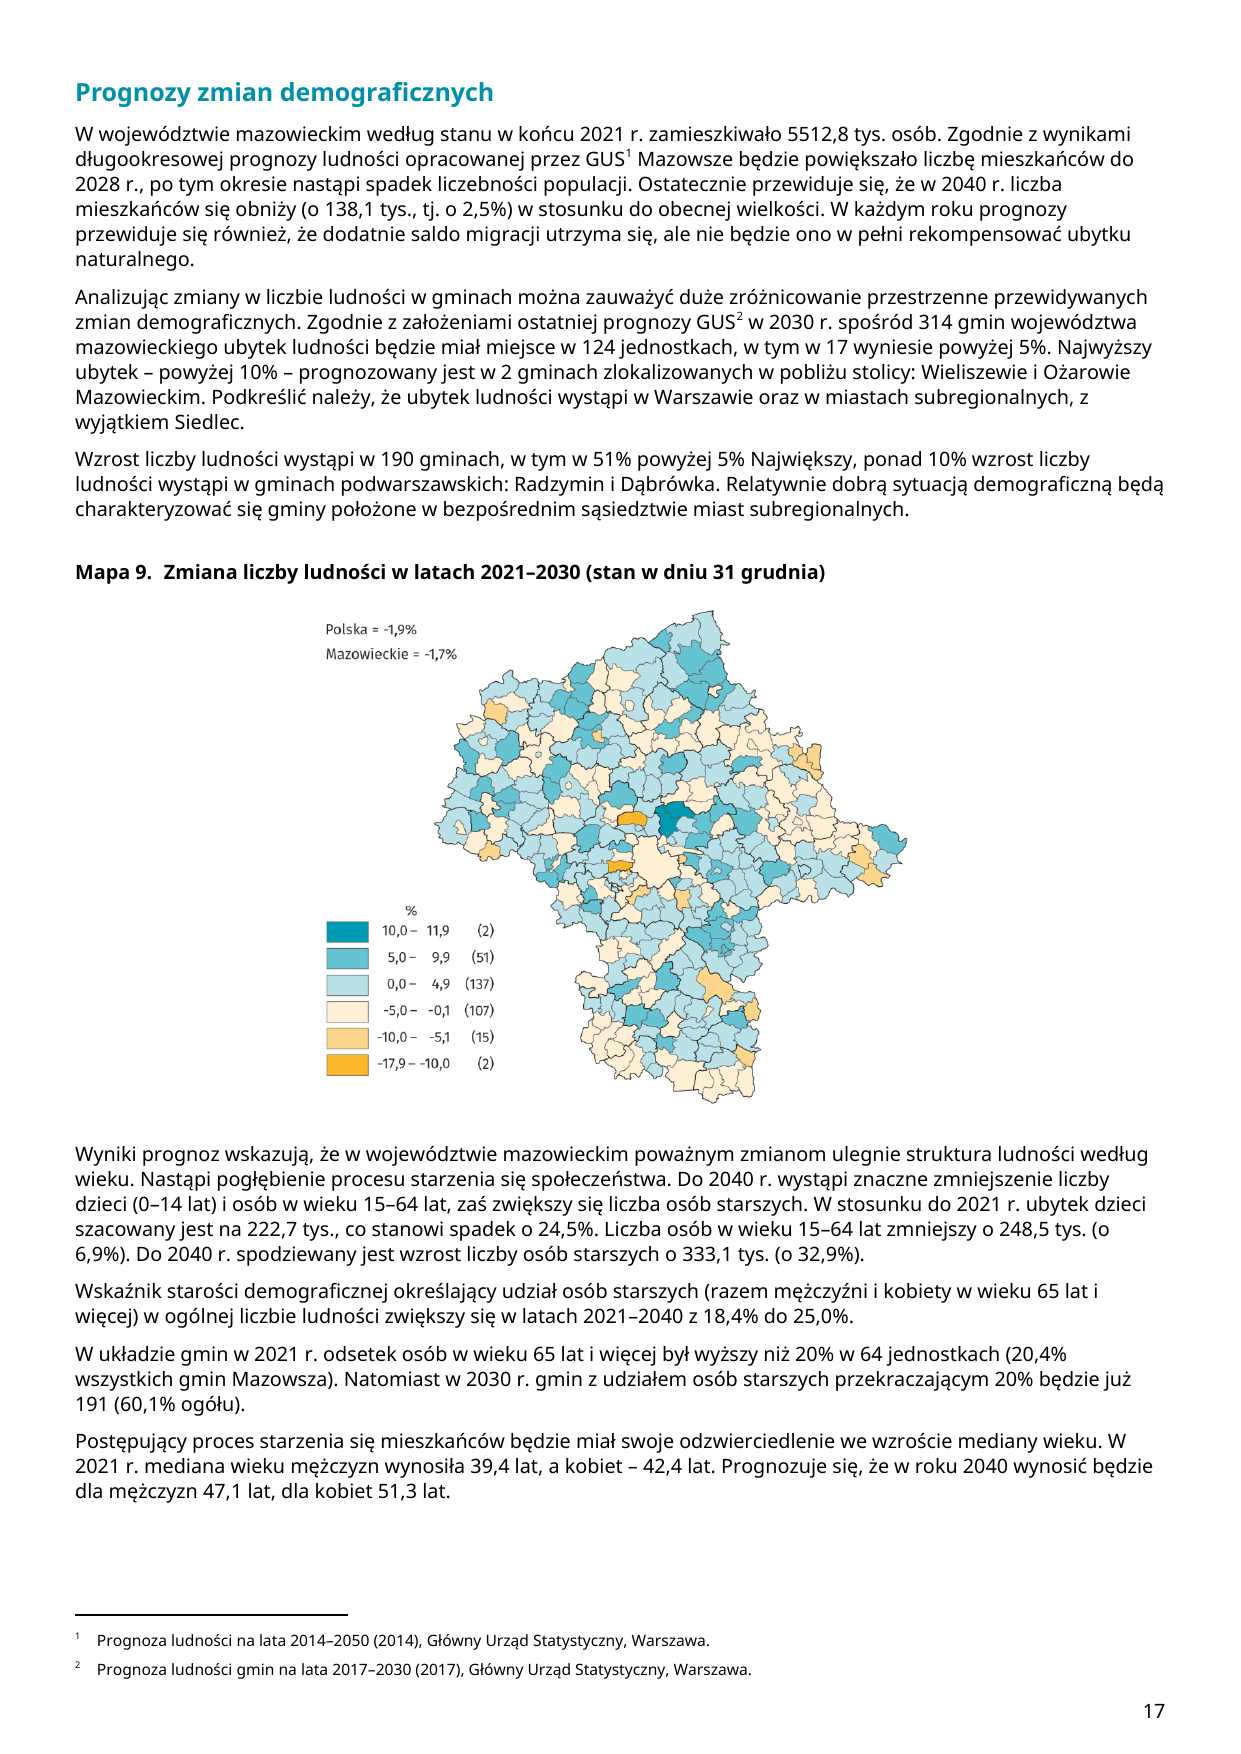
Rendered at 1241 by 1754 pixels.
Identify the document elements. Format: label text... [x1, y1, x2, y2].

text Mapa 9. Zmiana liczby ludności w latach 2021–2030 (stan w dniu 31 grudnia) [75, 559, 1165, 584]
text W układzie gmin w 2021 r. odsetek osób w wieku 65 lat i więcej był wyższy niż 20% w 64 jednostkach (20,4% wszystkich gmin Mazowsza). Natomiast w 2030 r. gmin z udziałem osób starszych przekraczającym 20% będzie już 191 (60,1% ogółu). [75, 1341, 1165, 1416]
picture [326, 610, 908, 1104]
text Wzrost liczby ludności wystąpi w 190 gminach, w tym w 51% powyżej 5% Największy, ponad 10% wzrost liczby ludności wystąpi w gminach podwarszawskich: Radzymin i Dąbrówka. Relatywnie dobrą sytuacją demograficzną będą charakteryzować się gminy położone w bezpośrednim sąsiedztwie miast subregionalnych. [75, 447, 1165, 522]
text Analizując zmiany w liczbie ludności w gminach można zauważyć duże zróżnicowanie przestrzenne przewidywanych zmian demograficznych. Zgodnie z założeniami ostatniej prognozy GUS w 2030 r. spośród 314 gmin województwa mazowieckiego ubytek ludności będzie miał miejsce w 124 jednostkach, w tym w 17 wyniesie powyżej 5%. Najwyższy ubytek – powyżej 10% – prognozowany jest w 2 gminach zlokalizowanych w pobliżu stolicy: Wieliszewie i Ożarowie Mazowieckim. Podkreślić należy, że ubytek ludności wystąpi w Warszawie oraz w miastach subregionalnych, z wyjątkiem Siedlec. [75, 284, 1165, 434]
text W województwie mazowieckim według stanu w końcu 2021 r. zamieszkiwało 5512,8 tys. osób. Zgodnie z wynikami długookresowej prognozy ludności opracowanej przez GUS Mazowsze będzie powiększało liczbę mieszkańców do 2028 r., po tym okresie nastąpi spadek liczebności populacji. Ostatecznie przewiduje się, że w 2040 r. liczba mieszkańców się obniży (o 138,1 tys., tj. o 2,5%) w stosunku do obecnej wielkości. W każdym roku prognozy przewiduje się również, że dodatnie saldo migracji utrzyma się, ale nie będzie ono w pełni rekompensować ubytku naturalnego. [75, 122, 1165, 272]
text Prognozy zmian demograficznych [75, 75, 1165, 109]
text Postępujący proces starzenia się mieszkańców będzie miał swoje odzwierciedlenie we wzroście mediany wieku. W 2021 r. mediana wieku mężczyzn wynosiła 39,4 lat, a kobiet – 42,4 lat. Prognozuje się, że w roku 2040 wynosić będzie dla mężczyzn 47,1 lat, dla kobiet 51,3 lat. [75, 1429, 1165, 1504]
text Wskaźnik starości demograficznej określający udział osób starszych (razem mężczyźni i kobiety w wieku 65 lat i więcej) w ogólnej liczbie ludności zwiększy się w latach 2021–2040 z 18,4% do 25,0%. [75, 1279, 1165, 1329]
